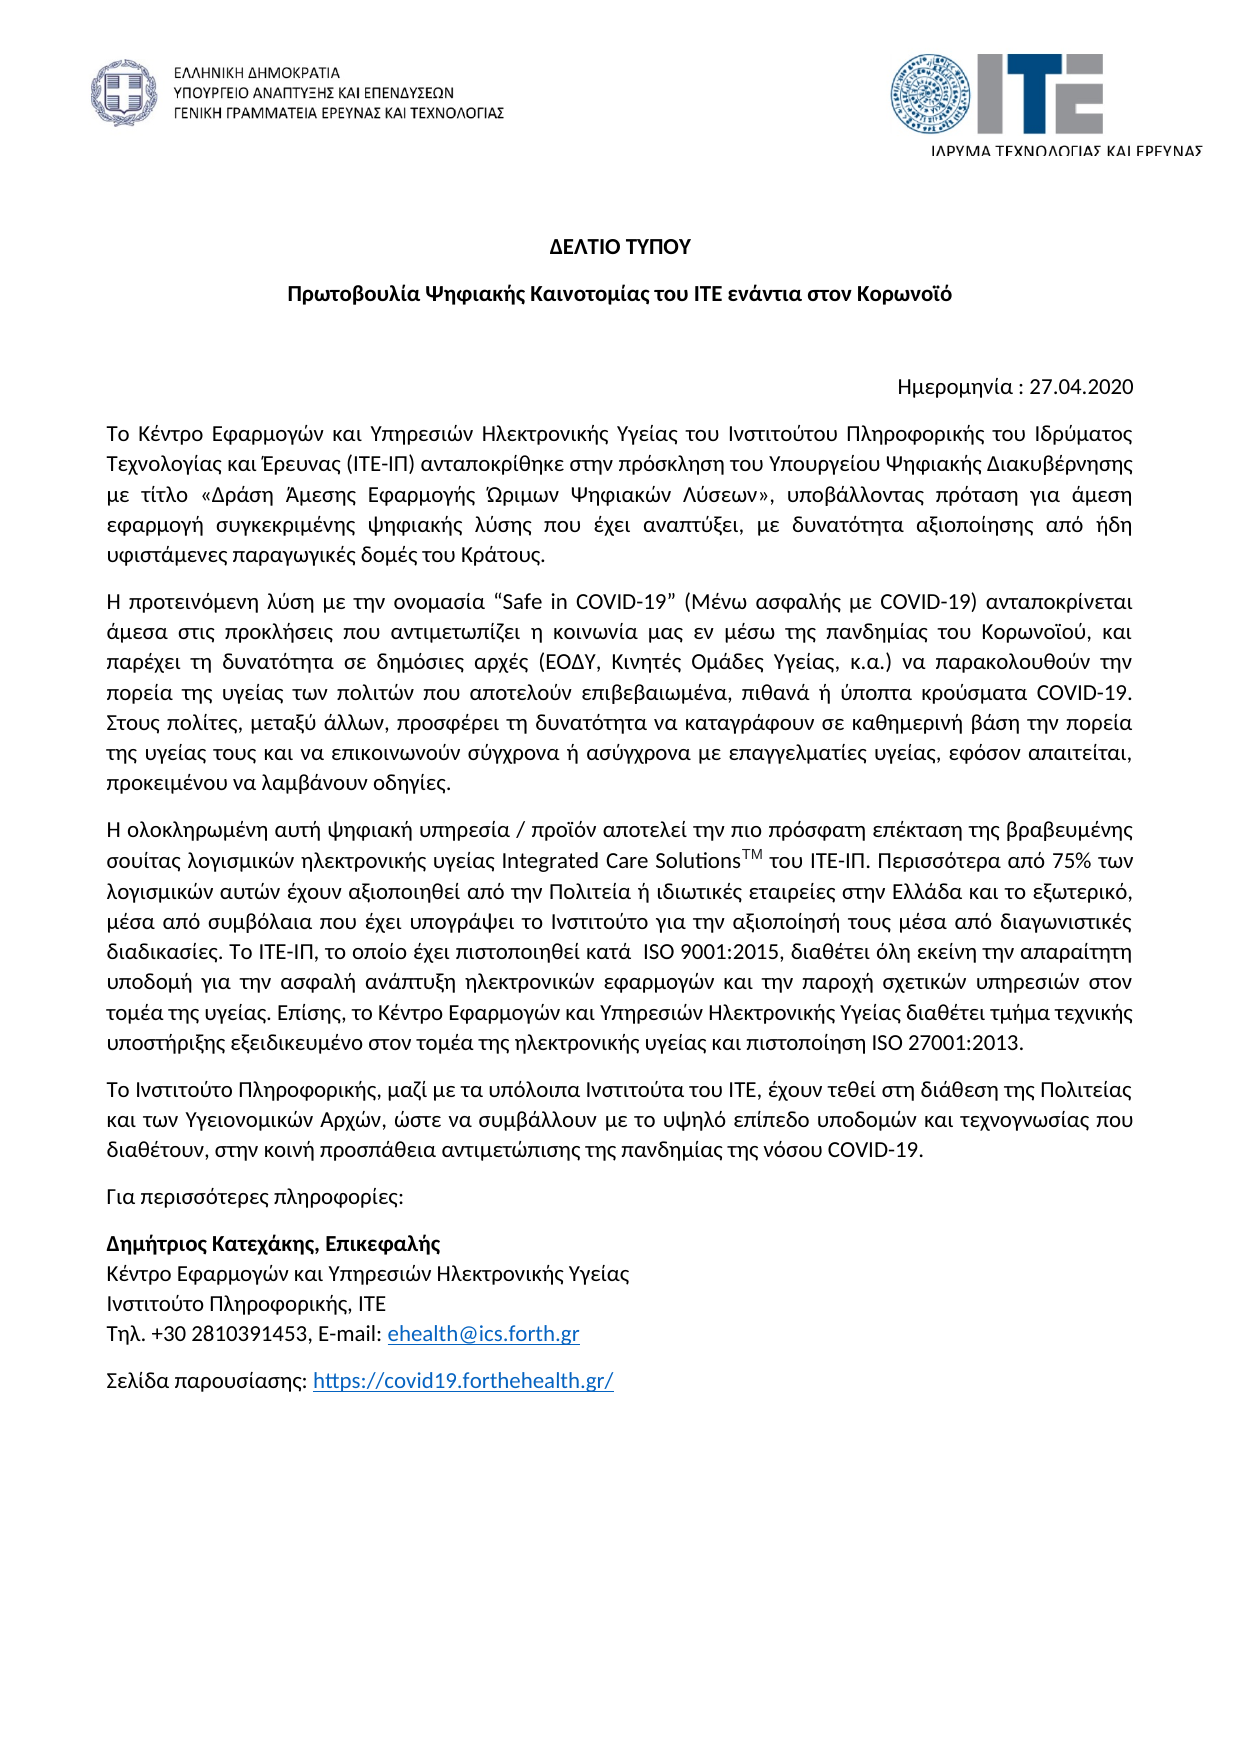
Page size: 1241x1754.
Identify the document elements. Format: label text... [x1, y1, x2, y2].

text Το Κέντρο Εφαρμογών και Υπηρεσιών Ηλεκτρονικής Υγείας του Ινστιτούτου Πληροφορικής του Ιδρύματος Τεχνολογίας και Έρευνας (ΙΤΕ-ΙΠ) ανταποκρίθηκε στην πρόσκληση του Υπουργείου Ψηφιακής Διακυβέρνησης με τίτλο «Δράση Άμεσης Εφαρμογής Ώριμων Ψηφιακών Λύσεων», υποβάλλοντας πρόταση για άμεση εφαρμογή συγκεκριμένης ψηφιακής λύσης που έχει αναπτύξει, με δυνατότητα αξιοποίησης από ήδη υφιστάμενες παραγωγικές δομές του Κράτους. [106, 419, 1134, 568]
text Ημερομηνία : 27.04.2020 [106, 372, 1134, 401]
text ΔΕΛΤΙΟ ΤΥΠΟΥ [106, 232, 1134, 260]
text Σελίδα παρουσίασης: https://covid19.forthehealth.gr/ [106, 1366, 1134, 1394]
text Για περισσότερες πληροφορίες: [106, 1182, 1134, 1210]
picture [55, 26, 1236, 155]
text Η προτεινόμενη λύση με την ονομασία “Safe in COVID-19” (Μένω ασφαλής με COVID-19) ανταποκρίνεται άμεσα στις προκλήσεις που αντιμετωπίζει η κοινωνία μας εν μέσω της πανδημίας του Κορωνοϊού, και παρέχει τη δυνατότητα σε δημόσιες αρχές (ΕΟΔΥ, Κινητές Ομάδες Υγείας, κ.α.) να παρακολουθούν την πορεία της υγείας των πολιτών που αποτελούν επιβεβαιωμένα, πιθανά ή ύποπτα κρούσματα COVID-19. Στους πολίτες, μεταξύ άλλων, προσφέρει τη δυνατότητα να καταγράφουν σε καθημερινή βάση την πορεία της υγείας τους και να επικοινωνούν σύγχρονα ή ασύγχρονα με επαγγελματίες υγείας, εφόσον απαιτείται, προκειμένου να λαμβάνουν οδηγίες. [106, 587, 1134, 796]
text Η ολοκληρωμένη αυτή ψηφιακή υπηρεσία / προϊόν αποτελεί την πιο πρόσφατη επέκταση της βραβευμένης σουίτας λογισμικών ηλεκτρονικής υγείας Integrated Care SolutionsTM του ΙΤΕ-ΙΠ. Περισσότερα από 75% των λογισμικών αυτών έχουν αξιοποιηθεί από την Πολιτεία ή ιδιωτικές εταιρείες στην Ελλάδα και το εξωτερικό, μέσα από συμβόλαια που έχει υπογράψει το Ινστιτούτο για την αξιοποίησή τους μέσα από διαγωνιστικές διαδικασίες. Το ΙΤΕ-ΙΠ, το οποίο έχει πιστοποιηθεί κατά ISO 9001:2015, διαθέτει όλη εκείνη την απαραίτητη υποδομή για την ασφαλή ανάπτυξη ηλεκτρονικών εφαρμογών και την παροχή σχετικών υπηρεσιών στον τομέα της υγείας. Επίσης, το Κέντρο Εφαρμογών και Υπηρεσιών Ηλεκτρονικής Υγείας διαθέτει τμήμα τεχνικής υποστήριξης εξειδικευμένο στον τομέα της ηλεκτρονικής υγείας και πιστοποίηση ISO 27001:2013. [106, 815, 1134, 1056]
text Το Ινστιτούτο Πληροφορικής, μαζί με τα υπόλοιπα Ινστιτούτα του ΙΤΕ, έχουν τεθεί στη διάθεση της Πολιτείας και των Υγειονομικών Αρχών, ώστε να συμβάλλουν με το υψηλό επίπεδο υποδομών και τεχνογνωσίας που διαθέτουν, στην κοινή προσπάθεια αντιμετώπισης της πανδημίας της νόσου COVID-19. [106, 1075, 1134, 1163]
text Δημήτριος Κατεχάκης, Επικεφαλής Κέντρο Εφαρμογών και Υπηρεσιών Ηλεκτρονικής Υγείας Ινστιτούτο Πληροφορικής, ΙΤΕ Τηλ. +30 2810391453, E-mail: ehealth@ics.forth.gr [106, 1229, 1134, 1348]
text Πρωτοβουλία Ψηφιακής Καινοτομίας του ΙΤΕ ενάντια στον Κορωνοϊό [106, 279, 1134, 307]
